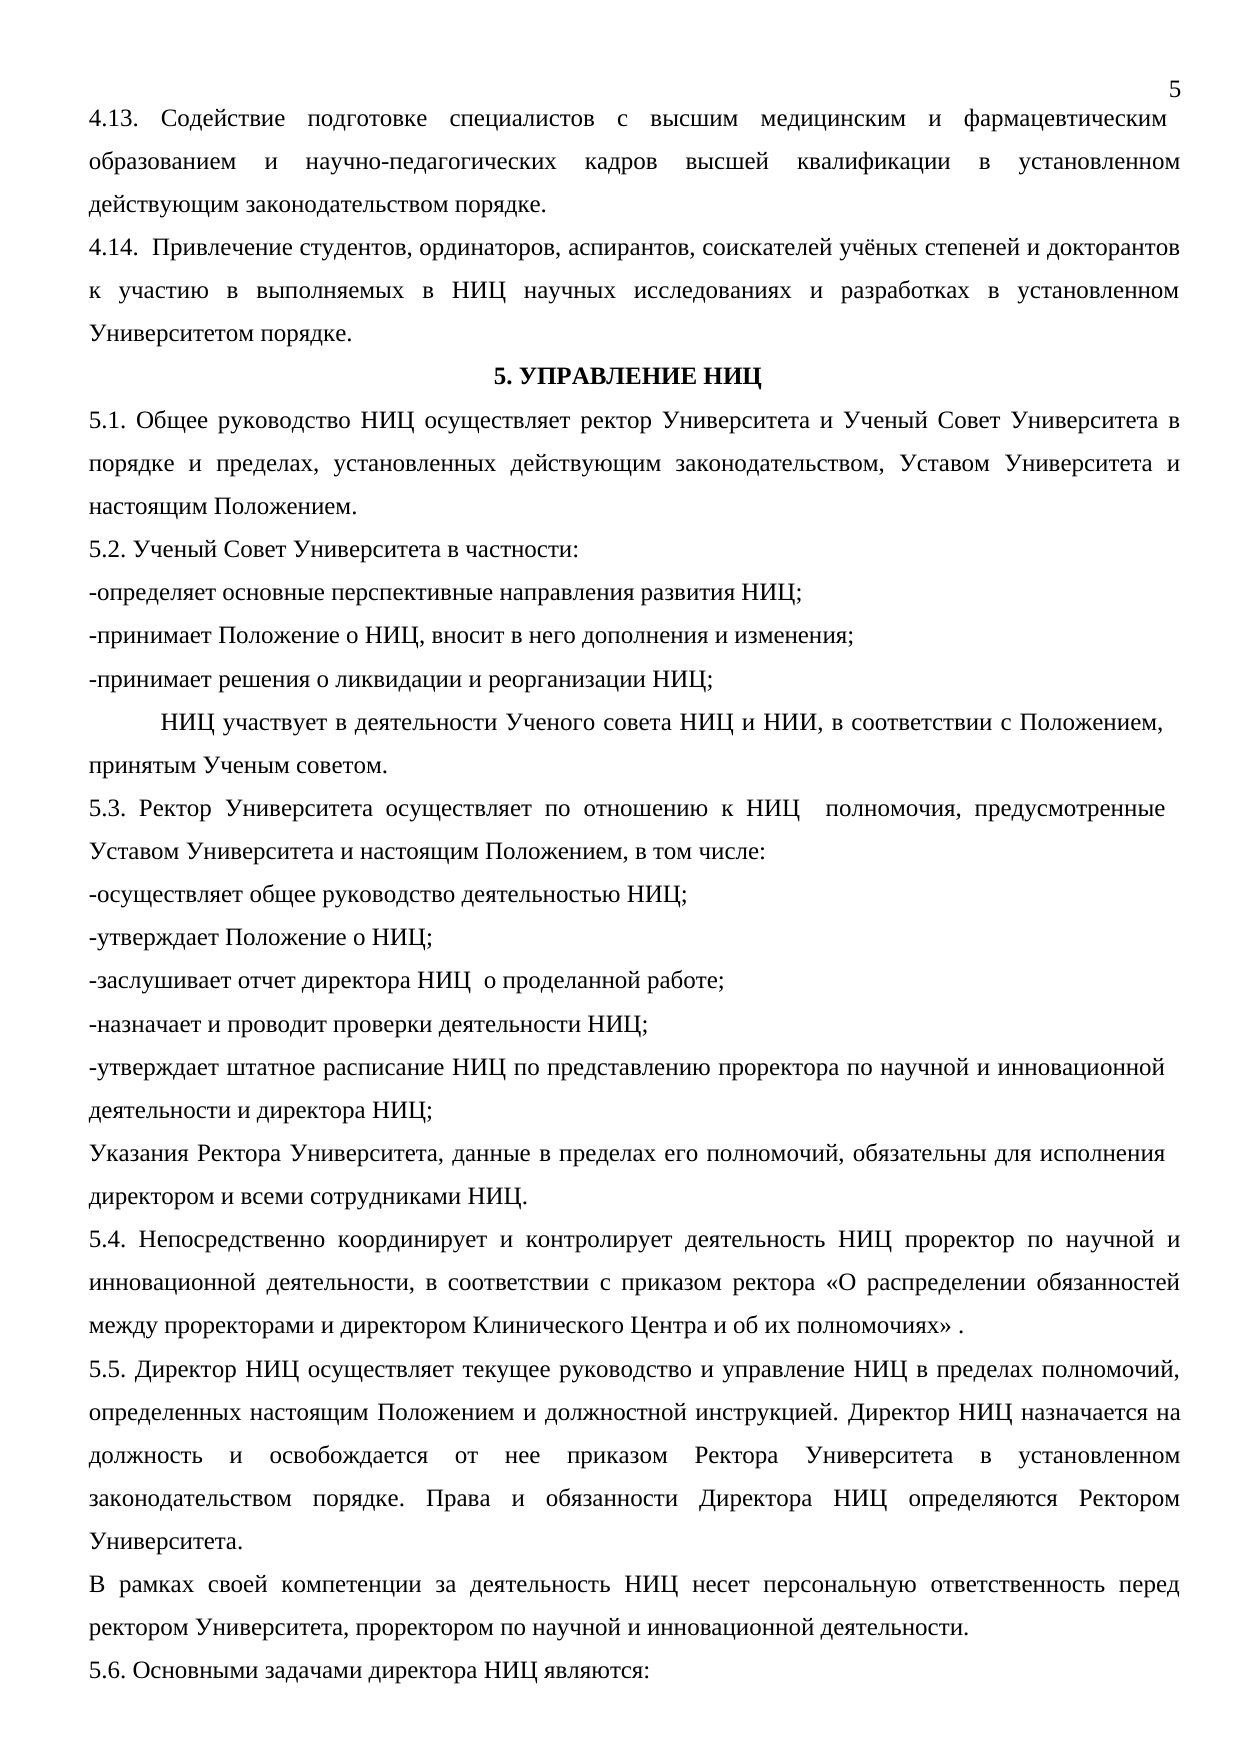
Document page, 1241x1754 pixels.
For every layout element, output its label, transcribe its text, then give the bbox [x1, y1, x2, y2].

text 4.13. Содействие подготовке специалистов с высшим медицинским и фармацевтическим образованием и научно-педагогических кадров высшей квалификации в установленном действующим законодательством порядке. [88, 103, 1181, 218]
text -заслушивает отчет директора НИЦ о проделанной работе; [88, 966, 1166, 994]
text -утверждает штатное расписание НИЦ по представлению проректора по научной и инновационной деятельности и директора НИЦ; [88, 1052, 1166, 1124]
text Указания Ректора Университета, данные в пределах его полномочий, обязательны для исполнения директором и всеми сотрудниками НИЦ. [88, 1138, 1166, 1210]
text -определяет основные перспективные направления развития НИЦ; [88, 577, 1166, 606]
text -принимает решения о ликвидации и реорганизации НИЦ; [88, 664, 1166, 692]
text -назначает и проводит проверки деятельности НИЦ; [88, 1009, 1166, 1037]
text 5.2. Ученый Совет Университета в частности: [88, 534, 1181, 563]
text 5.4. Непосредственно координирует и контролирует деятельность НИЦ проректор по научной и инновационной деятельности, в соответствии с приказом ректора «О распределении обязанностей между проректорами и директором Клинического Центра и об их полномочиях» . [88, 1224, 1181, 1339]
text 4.14. Привлечение студентов, ординаторов, аспирантов, соискателей учёных степеней и докторантов к участию в выполняемых в НИЦ научных исследованиях и разработках в установленном Университетом порядке. [88, 232, 1181, 347]
text В рамках своей компетенции за деятельность НИЦ несет персональную ответственность перед ректором Университета, проректором по научной и инновационной деятельности. [88, 1569, 1181, 1641]
text НИЦ участвует в деятельности Ученого совета НИЦ и НИИ, в соответствии с Положением, принятым Ученым советом. [88, 707, 1166, 779]
text 5.6. Основными задачами директора НИЦ являются: [88, 1656, 1181, 1684]
text -осуществляет общее руководство деятельностью НИЦ; [88, 879, 1166, 908]
text 5.3. Ректор Университета осуществляет по отношению к НИЦ полномочия, предусмотренные Уставом Университета и настоящим Положением, в том числе: [88, 793, 1166, 865]
text 5. УПРАВЛЕНИЕ НИЦ [88, 361, 1166, 390]
text 5.1. Общее руководство НИЦ осуществляет ректор Университета и Ученый Совет Университета в порядке и пределах, установленных действующим законодательством, Уставом Университета и настоящим Положением. [88, 405, 1181, 520]
text 5.5. Директор НИЦ осуществляет текущее руководство и управление НИЦ в пределах полномочий, определенных настоящим Положением и должностной инструкцией. Директор НИЦ назначается на должность и освобождается от нее приказом Ректора Университета в установленном законодательством порядке. Права и обязанности Директора НИЦ определяются Ректором Университета. [88, 1354, 1181, 1555]
text -утверждает Положение о НИЦ; [88, 922, 1166, 951]
text -принимает Положение о НИЦ, вносит в него дополнения и изменения; [88, 621, 1166, 649]
